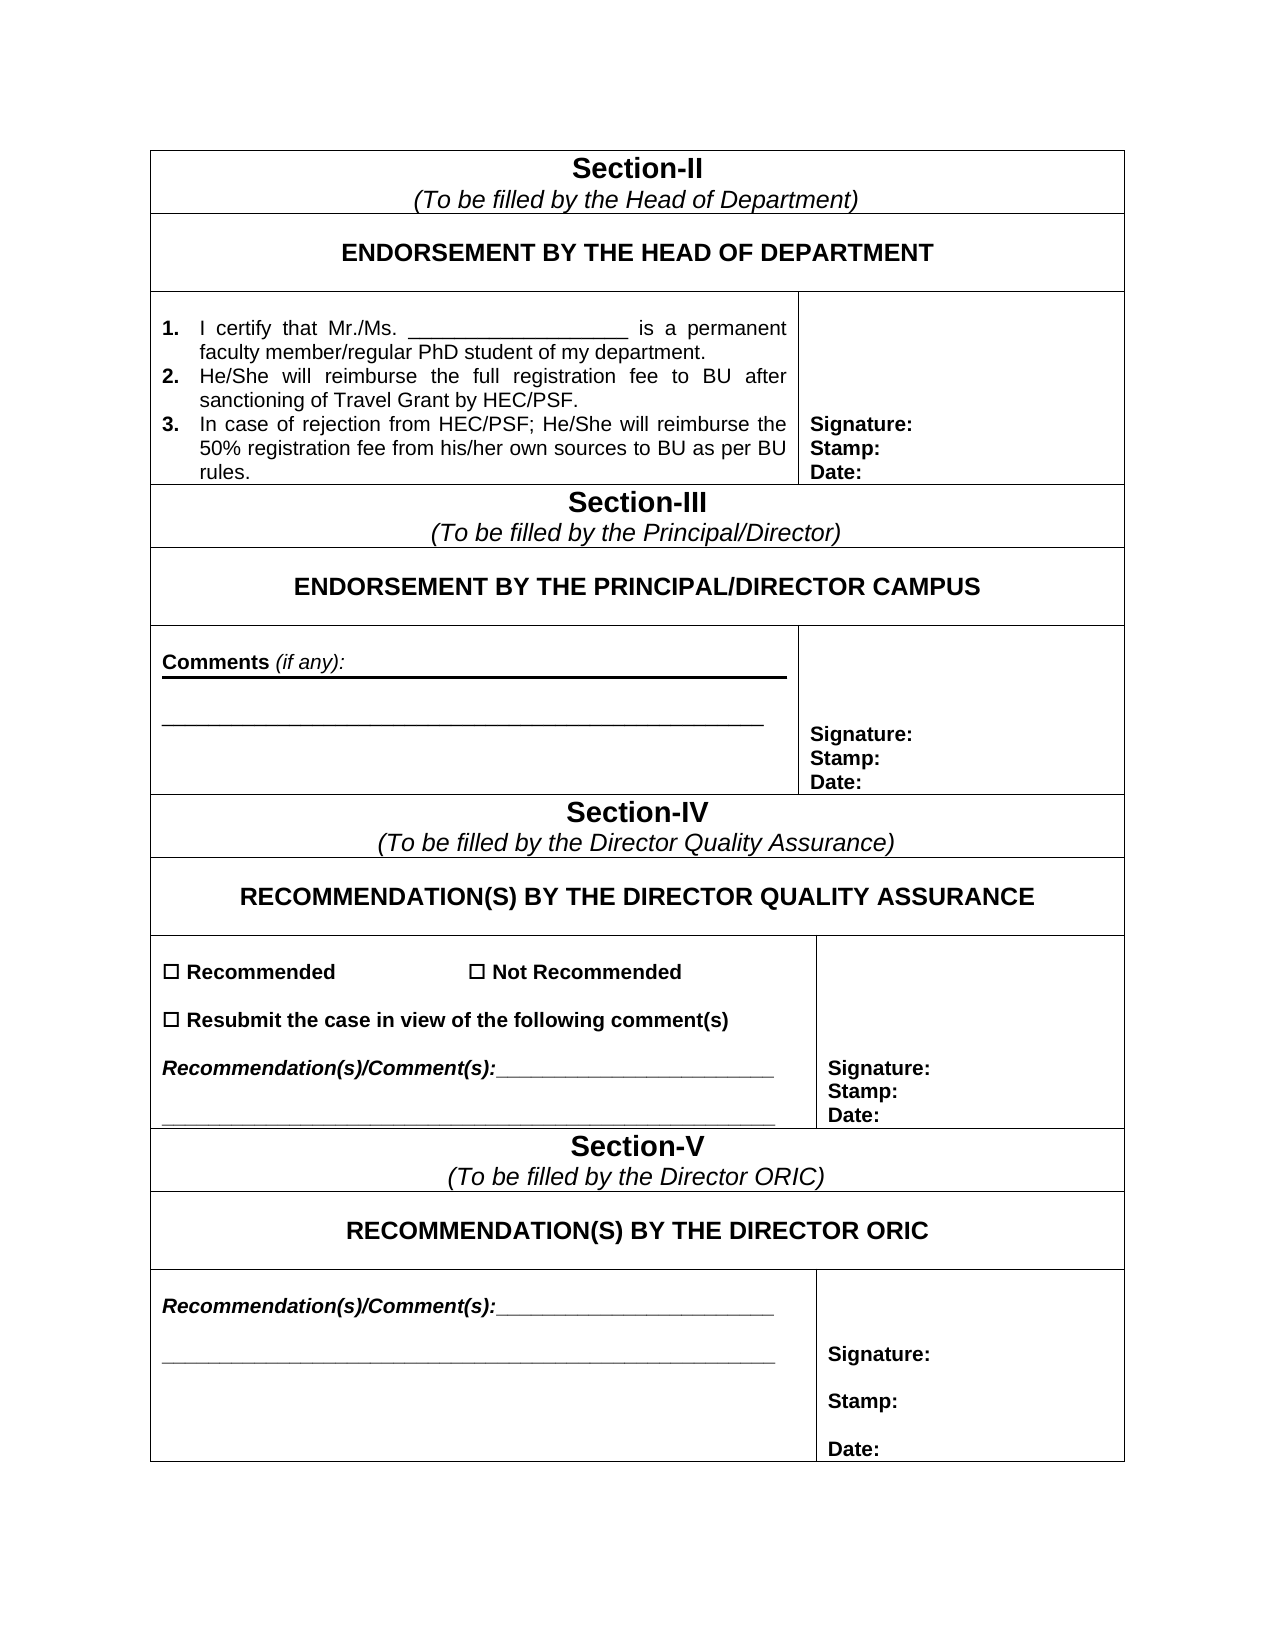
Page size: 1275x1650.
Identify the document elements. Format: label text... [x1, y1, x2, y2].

table_cell Section-IV (To be filled by the Director Quality Assurance) [151, 795, 1124, 857]
table_cell Section-III (To be filled by the Principal/Director) [151, 485, 1124, 547]
table_cell Section-V (To be filled by the Director ORIC) [151, 1129, 1124, 1191]
table_cell I certify that Mr./Ms. ___________________ is a permanent faculty member/regular PhD student of my department. He/She will reimburse the full registration fee to BU after sanctioning of Travel Grant by HEC/PSF. In case of rejection from HEC/PSF; He/She will reimburse the 50% registration fee from his/her own sources to BU as per BU rules. [151, 292, 798, 484]
table_cell Comments (if any): ____________________________________________________ [151, 626, 798, 793]
table_cell RECOMMENDATION(S) BY THE DIRECTOR ORIC [151, 1192, 1124, 1268]
table_cell ENDORSEMENT BY THE PRINCIPAL/DIRECTOR CAMPUS [151, 548, 1124, 625]
table_cell Recommended Not Recommended Resubmit the case in view of the following comment(s) Recommendation(s)/Comment(s):________________________ _____________________________________________________ [151, 936, 816, 1127]
table_cell Signature: Stamp: Date: [817, 1270, 1124, 1461]
table_cell Recommendation(s)/Comment(s):________________________ _____________________________________________________ [151, 1270, 816, 1461]
table_cell Signature: Stamp: Date: [817, 936, 1124, 1127]
table_cell Signature: Stamp: Date: [799, 292, 1124, 484]
table_cell RECOMMENDATION(S) BY THE DIRECTOR QUALITY ASSURANCE [151, 858, 1124, 934]
table_header Section-II (To be filled by the Head of Department) [151, 151, 1124, 213]
table_cell ENDORSEMENT BY THE HEAD OF DEPARTMENT [151, 214, 1124, 291]
table_cell Signature: Stamp: Date: [799, 626, 1124, 793]
